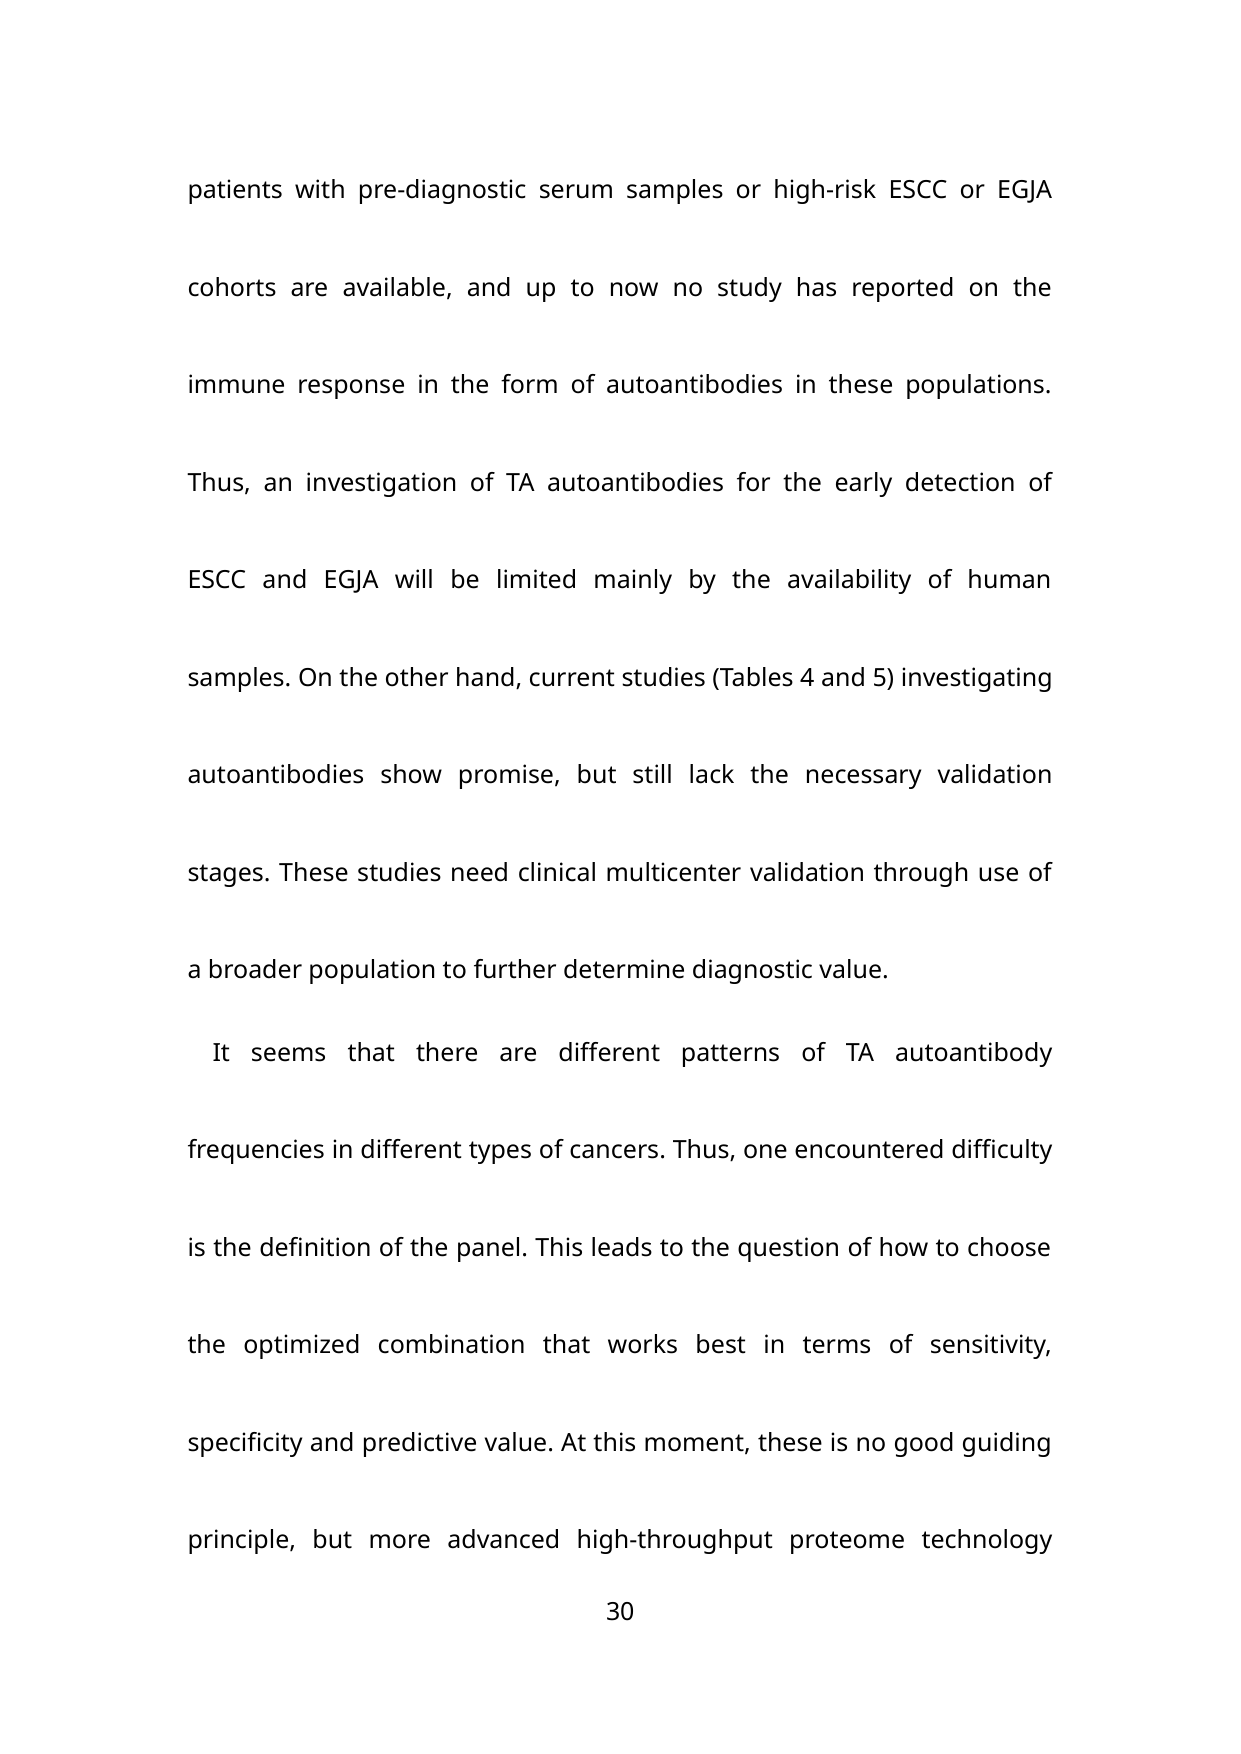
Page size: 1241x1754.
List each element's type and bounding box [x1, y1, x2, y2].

text [187, 157, 1053, 1002]
text [187, 1019, 1053, 1571]
